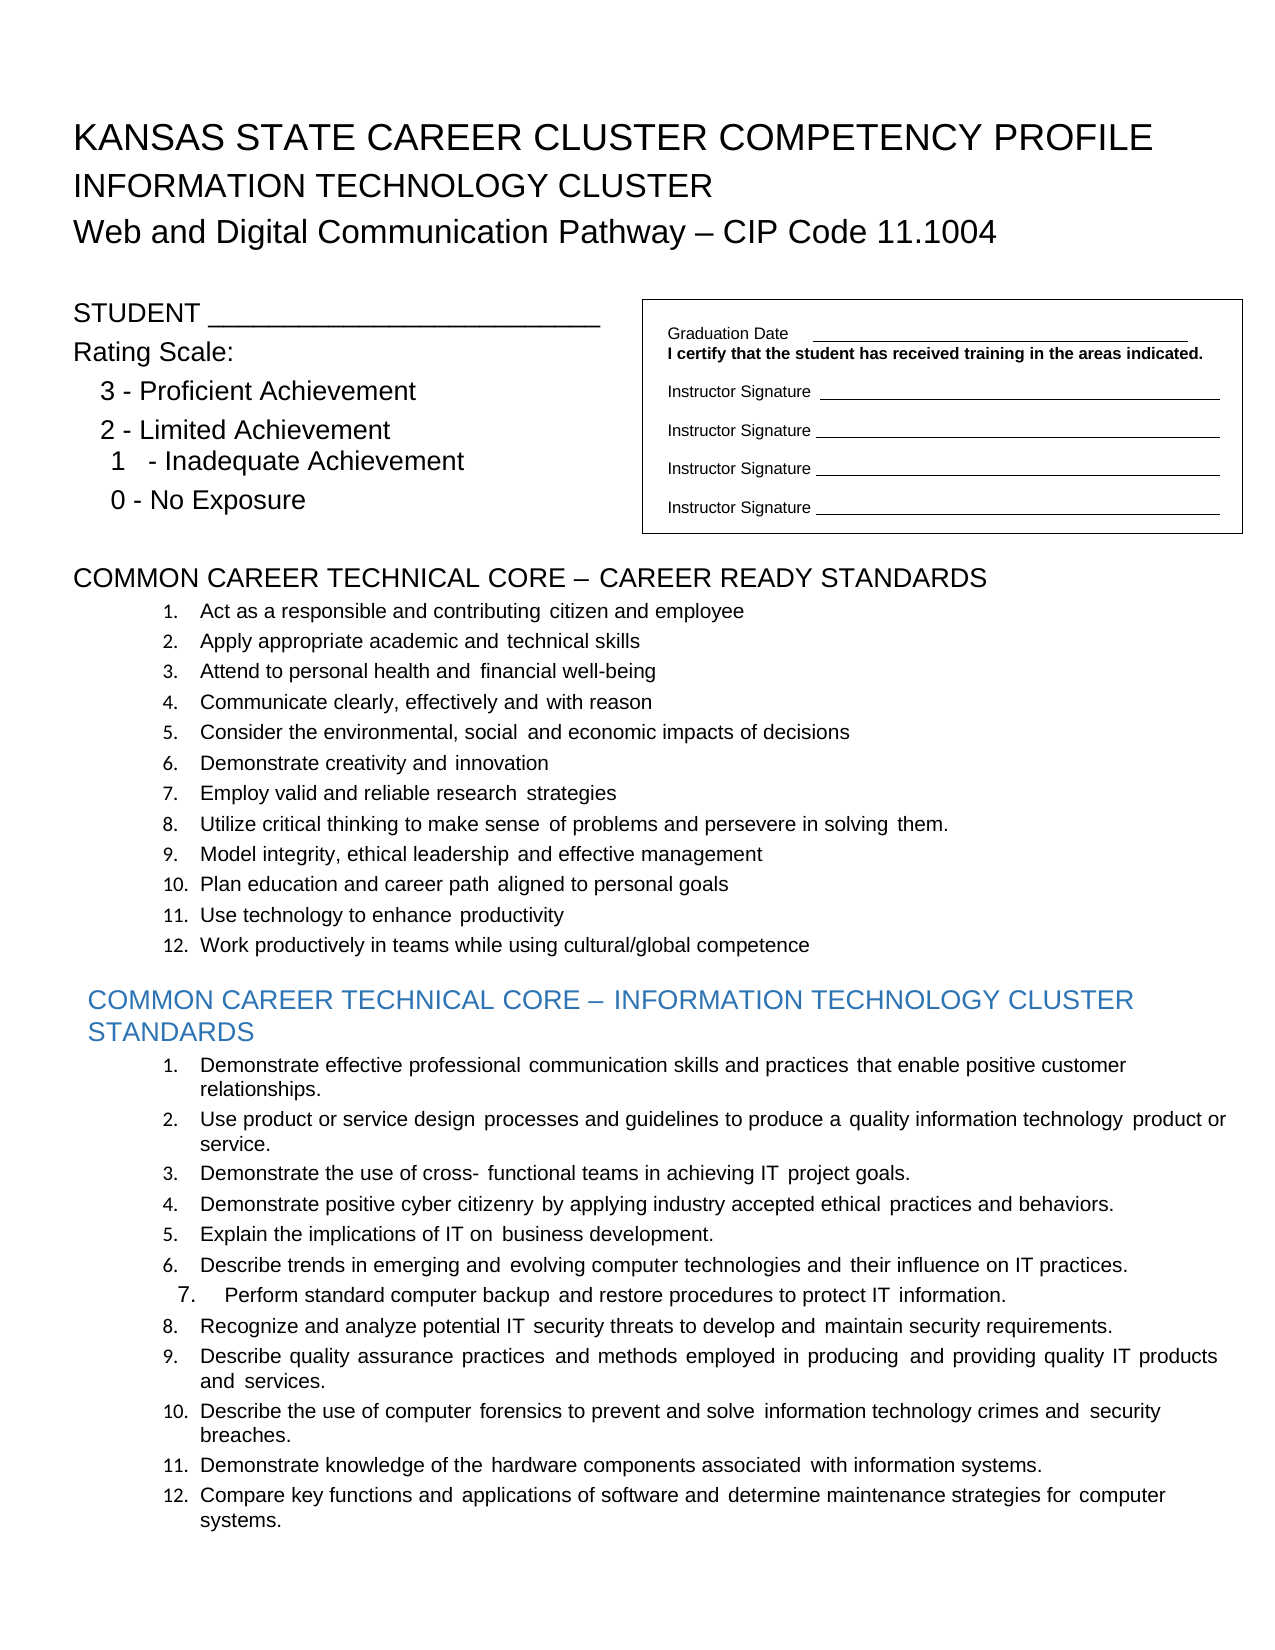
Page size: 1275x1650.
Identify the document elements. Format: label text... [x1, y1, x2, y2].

list Describe trends in emerging and evolving computer technologies and their influence on IT practices. [162, 1252, 1230, 1277]
list Work productively in teams while using cultural/global competence [162, 932, 1246, 958]
subtitle Web and Digital Communication Pathway – CIP Code 11.1004 [73, 212, 1246, 251]
subtitle 3 - Proficient Achievement [73, 375, 642, 406]
subtitle 0 - No Exposure [643, 484, 1242, 515]
list Demonstrate effective professional communication skills and practices that enable positive customer relationships. [162, 1052, 1222, 1101]
subtitle KANSAS STATE CAREER CLUSTER COMPETENCY PROFILE [73, 116, 1246, 159]
subtitle 3 - Proficient Achievement [643, 375, 1242, 406]
list Consider the environmental, social and economic impacts of decisions [162, 719, 1226, 745]
list Use technology to enhance productivity [162, 902, 1162, 927]
subtitle COMMON CAREER TECHNICAL CORE – INFORMATION TECHNOLOGY CLUSTER STANDARDS [87, 984, 1230, 1047]
text 7. Perform standard computer backup and restore procedures to protect IT information. [73, 1282, 1211, 1308]
list Plan education and career path aligned to personal goals [162, 872, 1197, 897]
list Attend to personal health and financial well-being [162, 659, 1186, 684]
list Utilize critical thinking to make sense of problems and persevere in solving them. [162, 811, 1246, 836]
list Communicate clearly, effectively and with reason [162, 689, 1245, 714]
subtitle 0 - No Exposure [110, 484, 642, 515]
subtitle - Inadequate Achievement [643, 445, 1242, 476]
list Recognize and analyze potential IT security threats to develop and maintain security requirements. [162, 1313, 1195, 1338]
list Model integrity, ethical leadership and effective management [162, 841, 1222, 867]
subtitle 2 - Limited Achievement [643, 414, 1242, 445]
subtitle INFORMATION TECHNOLOGY CLUSTER [73, 166, 1246, 205]
list Demonstrate positive cyber citizenry by applying industry accepted ethical practices and behaviors. [162, 1191, 1237, 1216]
subtitle Rating Scale: [643, 336, 1242, 367]
list Explain the implications of IT on business development. [162, 1221, 1191, 1247]
subtitle STUDENT __________________________ [73, 297, 1246, 328]
list Compare key functions and applications of software and determine maintenance strategies for computer systems. [162, 1483, 1223, 1532]
list Describe the use of computer forensics to prevent and solve information technology crimes and security breaches. [162, 1398, 1199, 1447]
list Apply appropriate academic and technical skills [162, 628, 1207, 654]
list Demonstrate the use of cross- functional teams in achieving IT project goals. [162, 1161, 1191, 1186]
list Demonstrate creativity and innovation [162, 750, 1163, 775]
list Act as a responsible and contributing citizen and employee [162, 598, 1245, 623]
list Demonstrate knowledge of the hardware components associated with information systems. [162, 1452, 1188, 1478]
subtitle Rating Scale: [73, 336, 642, 367]
list Describe quality assurance practices and methods employed in producing and providing quality IT products and services. [162, 1343, 1218, 1393]
subtitle 2 - Limited Achievement [73, 414, 642, 445]
list Employ valid and reliable research strategies [162, 780, 1222, 806]
subtitle - Inadequate Achievement [110, 445, 642, 476]
list Use product or service design processes and guidelines to produce a quality information technology product or service. [162, 1106, 1246, 1156]
subtitle COMMON CAREER TECHNICAL CORE – CAREER READY STANDARDS [73, 562, 1246, 593]
